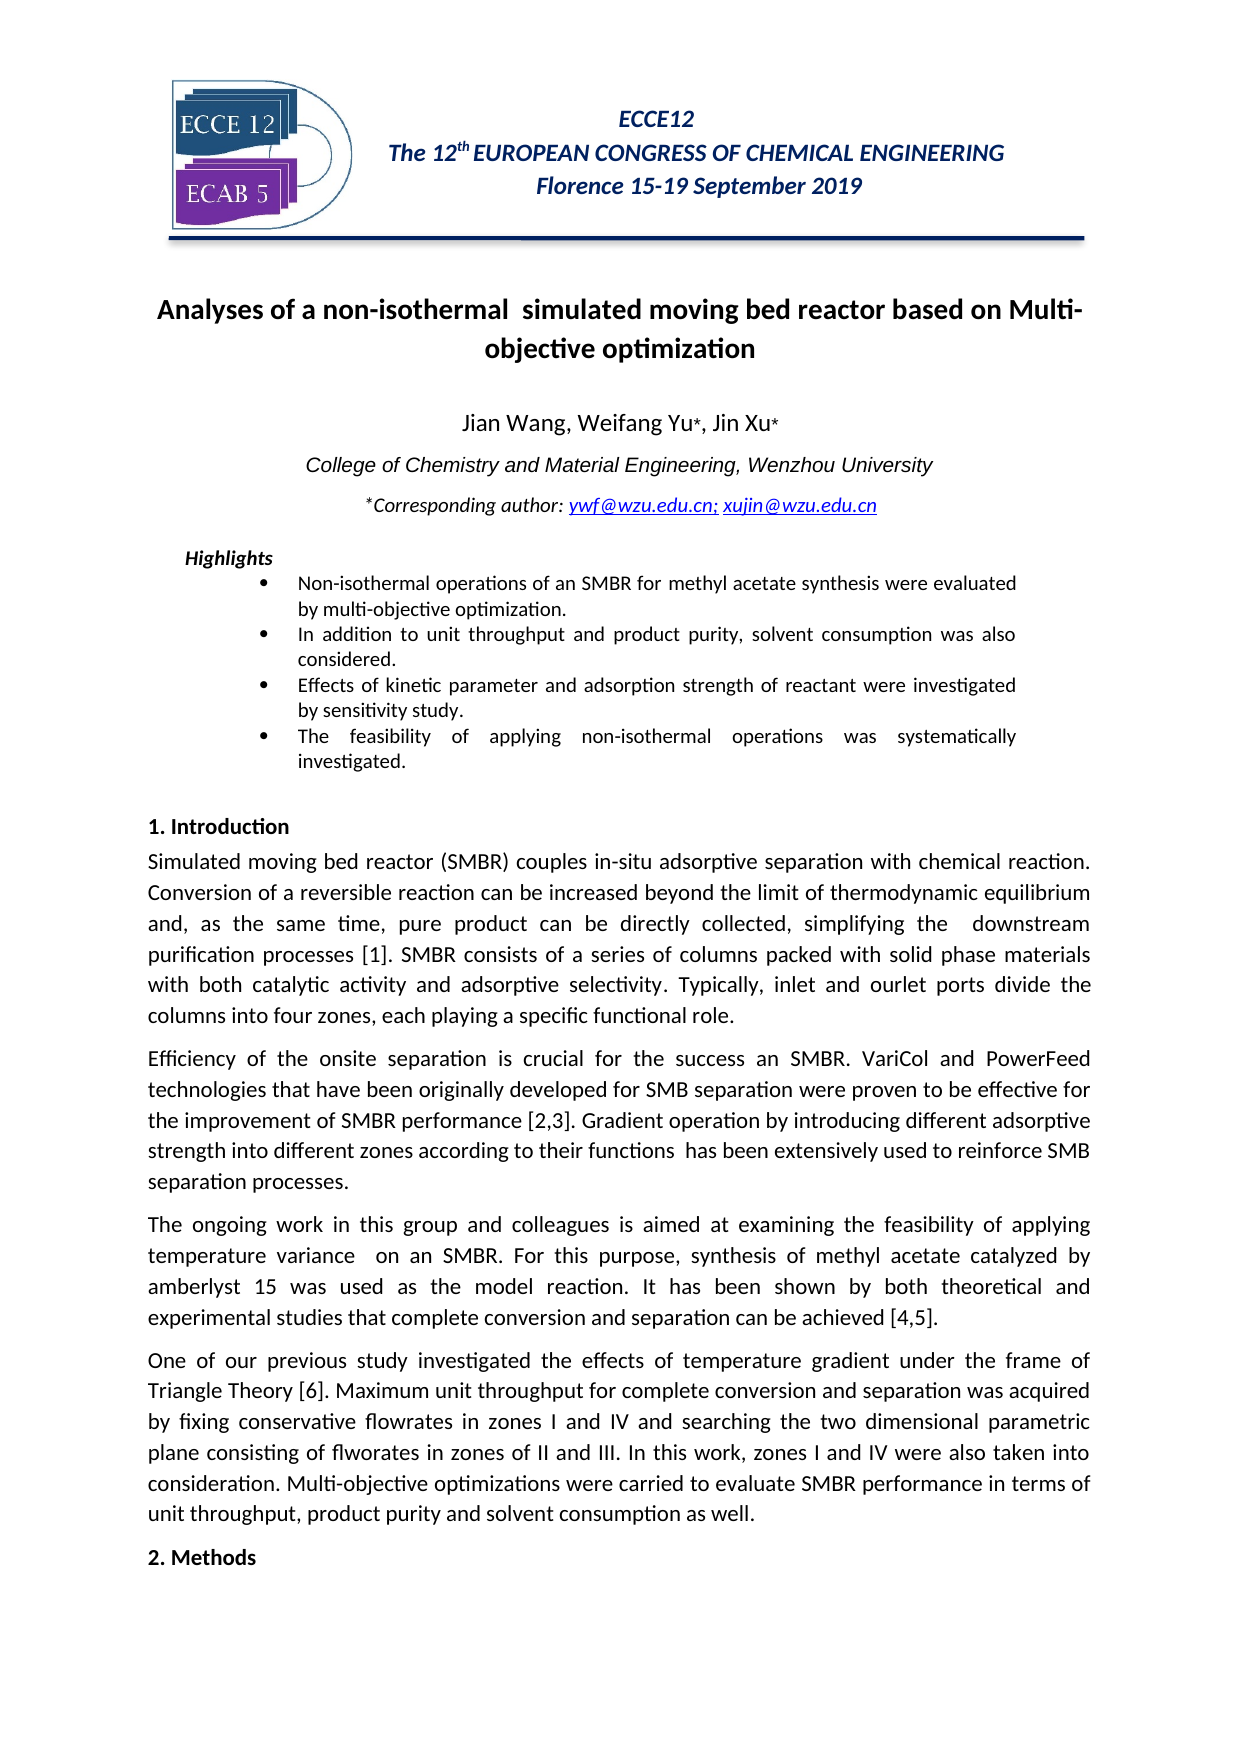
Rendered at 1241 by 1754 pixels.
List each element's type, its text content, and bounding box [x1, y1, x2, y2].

text College of Chemistry and Material Engineering, Wenzhou University [148, 453, 1092, 477]
text 1. Introduction [148, 812, 1092, 841]
list Effects of kinetic parameter and adsorption strength of reactant were investigated by sensitivity study. [260, 672, 1017, 723]
subtitle Highlights [148, 545, 1092, 570]
text Simulated moving bed reactor (SMBR) couples in-situ adsorptive separation with chemical reaction. Conversion of a reversible reaction can be increased beyond the limit of thermodynamic equilibrium and, as the same time, pure product can be directly collected, simplifying the downstream purification processes [1]. SMBR consists of a series of columns packed with solid phase materials with both catalytic activity and adsorptive selectivity. Typically, inlet and ourlet ports divide the columns into four zones, each playing a specific functional role. [148, 847, 1092, 1029]
picture [171, 79, 353, 230]
text Jian Wang, Weifang Yu*, Jin Xu* [148, 407, 1092, 438]
list The feasibility of applying non-isothermal operations was systematically investigated. [260, 723, 1017, 774]
text 2. Methods [148, 1543, 1092, 1571]
text *Corresponding author: ywf@wzu.edu.cn; xujin@wzu.edu.cn [148, 492, 1092, 517]
text Analyses of a non-isothermal simulated moving bed reactor based on Multi-objective optimization [148, 291, 1092, 366]
text Efficiency of the onsite separation is crucial for the success an SMBR. VariCol and PowerFeed technologies that have been originally developed for SMB separation were proven to be effective for the improvement of SMBR performance [2,3]. Gradient operation by introducing different adsorptive strength into different zones according to their functions has been extensively used to reinforce SMB separation processes. [148, 1044, 1092, 1195]
list Non-isothermal operations of an SMBR for methyl acetate synthesis were evaluated by multi-objective optimization. [260, 570, 1017, 621]
text The ongoing work in this group and colleagues is aimed at examining the feasibility of applying temperature variance on an SMBR. For this purpose, synthesis of methyl acetate catalyzed by amberlyst 15 was used as the model reaction. It has been shown by both theoretical and experimental studies that complete conversion and separation can be achieved [4,5]. [148, 1211, 1092, 1331]
list In addition to unit throughput and product purity, solvent consumption was also considered. [260, 621, 1017, 672]
text One of our previous study investigated the effects of temperature gradient under the frame of Triangle Theory [6]. Maximum unit throughput for complete conversion and separation was acquired by fixing conservative flowrates in zones I and IV and searching the two dimensional parametric plane consisting of flworates in zones of II and III. In this work, zones I and IV were also taken into consideration. Multi-objective optimizations were carried to evaluate SMBR performance in terms of unit throughput, product purity and solvent consumption as well. [148, 1346, 1092, 1528]
